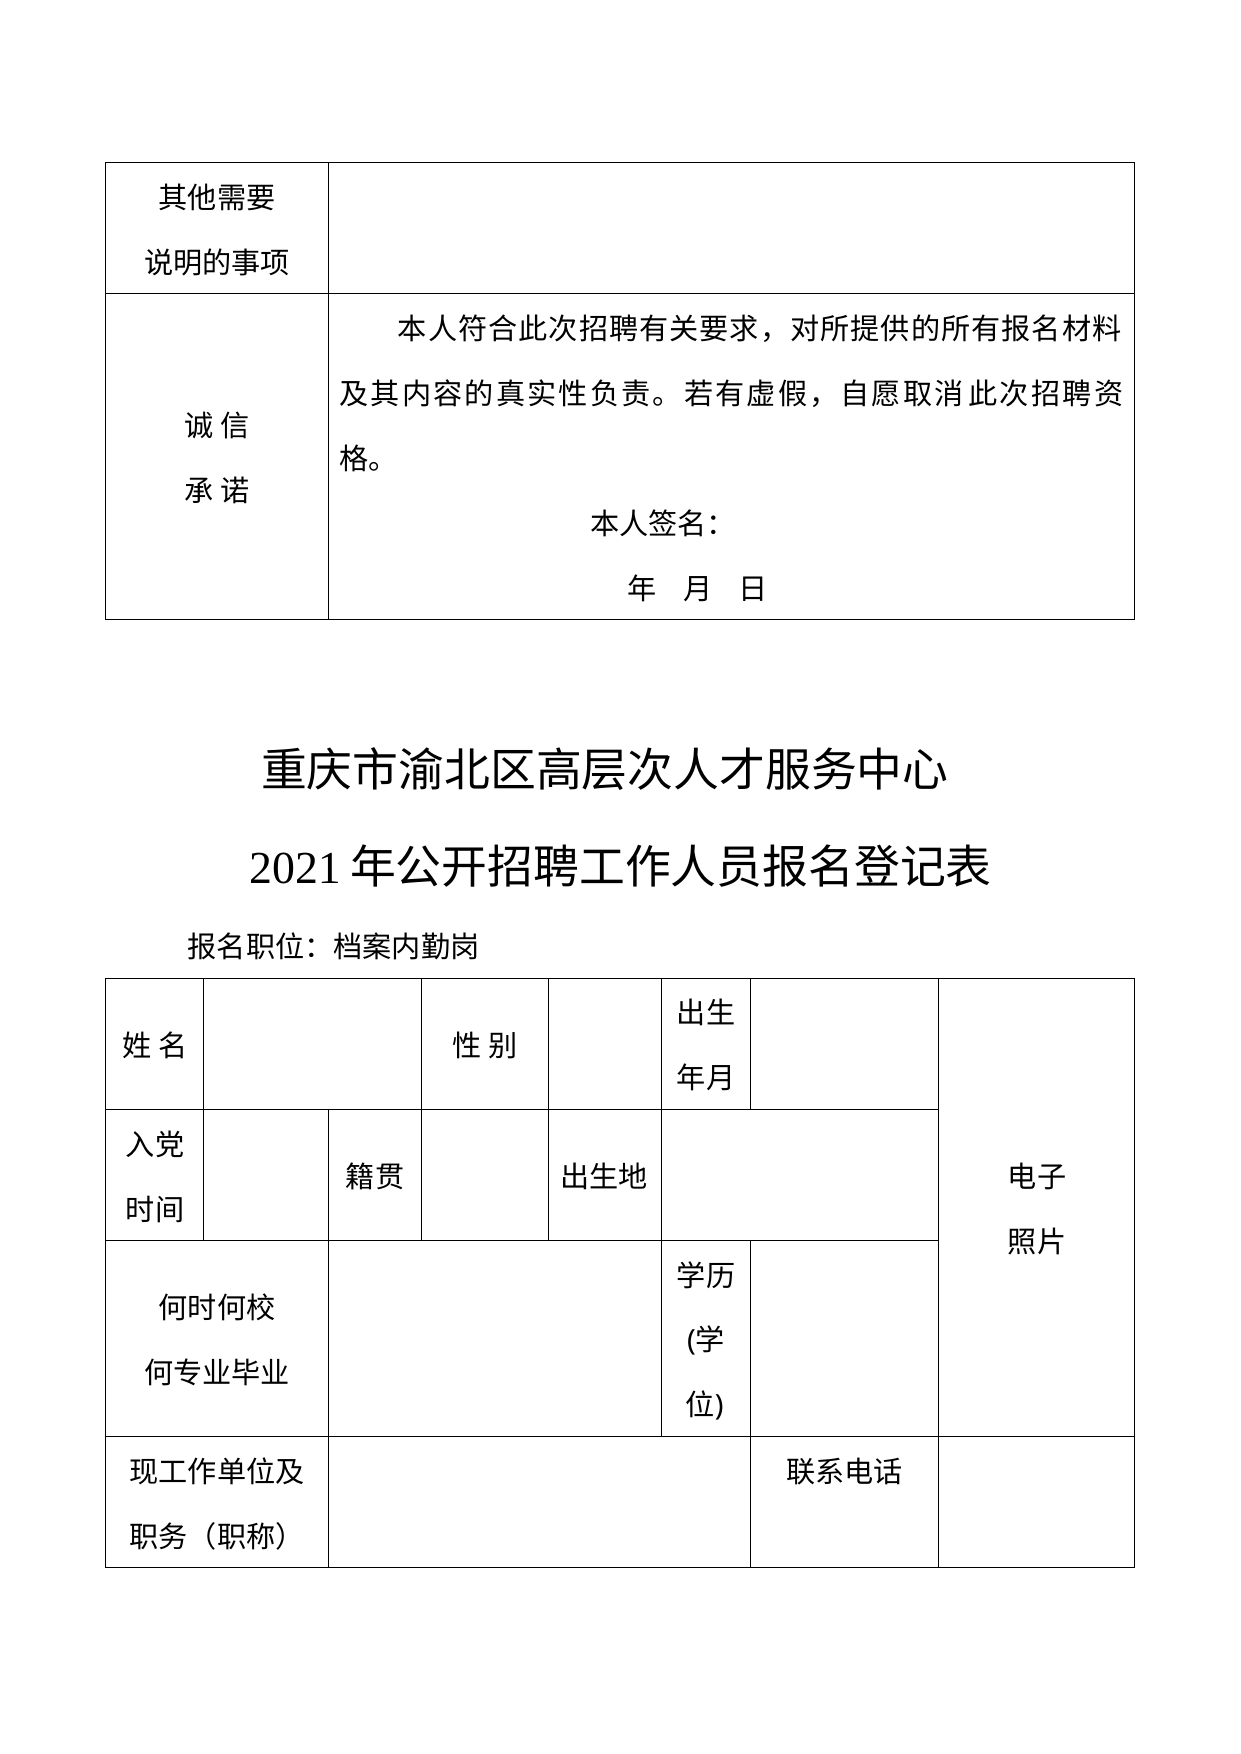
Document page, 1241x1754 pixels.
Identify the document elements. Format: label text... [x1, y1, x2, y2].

table_header 性 别 [422, 979, 548, 1109]
table_header [751, 979, 938, 1109]
text 报名职位：档案内勤岗 [187, 913, 1053, 978]
table_cell [422, 1110, 548, 1240]
table_cell [662, 1110, 938, 1240]
table_header 电子 照片 [939, 979, 1134, 1436]
text 重庆市渝北区高层次人才服务中心 [187, 718, 986, 815]
table_header [204, 979, 421, 1109]
table_cell 学历 (学位) [662, 1241, 750, 1436]
table_cell [204, 1110, 328, 1240]
table_cell [329, 1437, 750, 1567]
table_cell 诚 信 承 诺 [106, 294, 328, 619]
table_cell 入党 时间 [106, 1110, 203, 1240]
table_cell 本人符合此次招聘有关要求，对所提供的所有报名材料及其内容的真实性负责。若有虚假，自愿取消此次招聘资格。 本人签名： 年 月 日 [329, 294, 1134, 619]
table_cell [751, 1241, 938, 1436]
table_cell 籍贯 [329, 1110, 421, 1240]
table_cell 其他需要 说明的事项 [106, 163, 328, 293]
table_cell [329, 163, 1134, 293]
table_cell 何时何校 何专业毕业 [106, 1241, 328, 1436]
table_cell 出生地 [549, 1110, 661, 1240]
text 2021年公开招聘工作人员报名登记表 [187, 815, 1053, 913]
table_cell 现工作单位及职务（职称） [106, 1437, 328, 1567]
table_header 姓 名 [106, 979, 203, 1109]
table_cell 联系电话 [751, 1437, 938, 1567]
table_header [549, 979, 661, 1109]
table_header 出生 年月 [662, 979, 750, 1109]
table_cell [329, 1241, 661, 1436]
table_cell [939, 1437, 1134, 1567]
